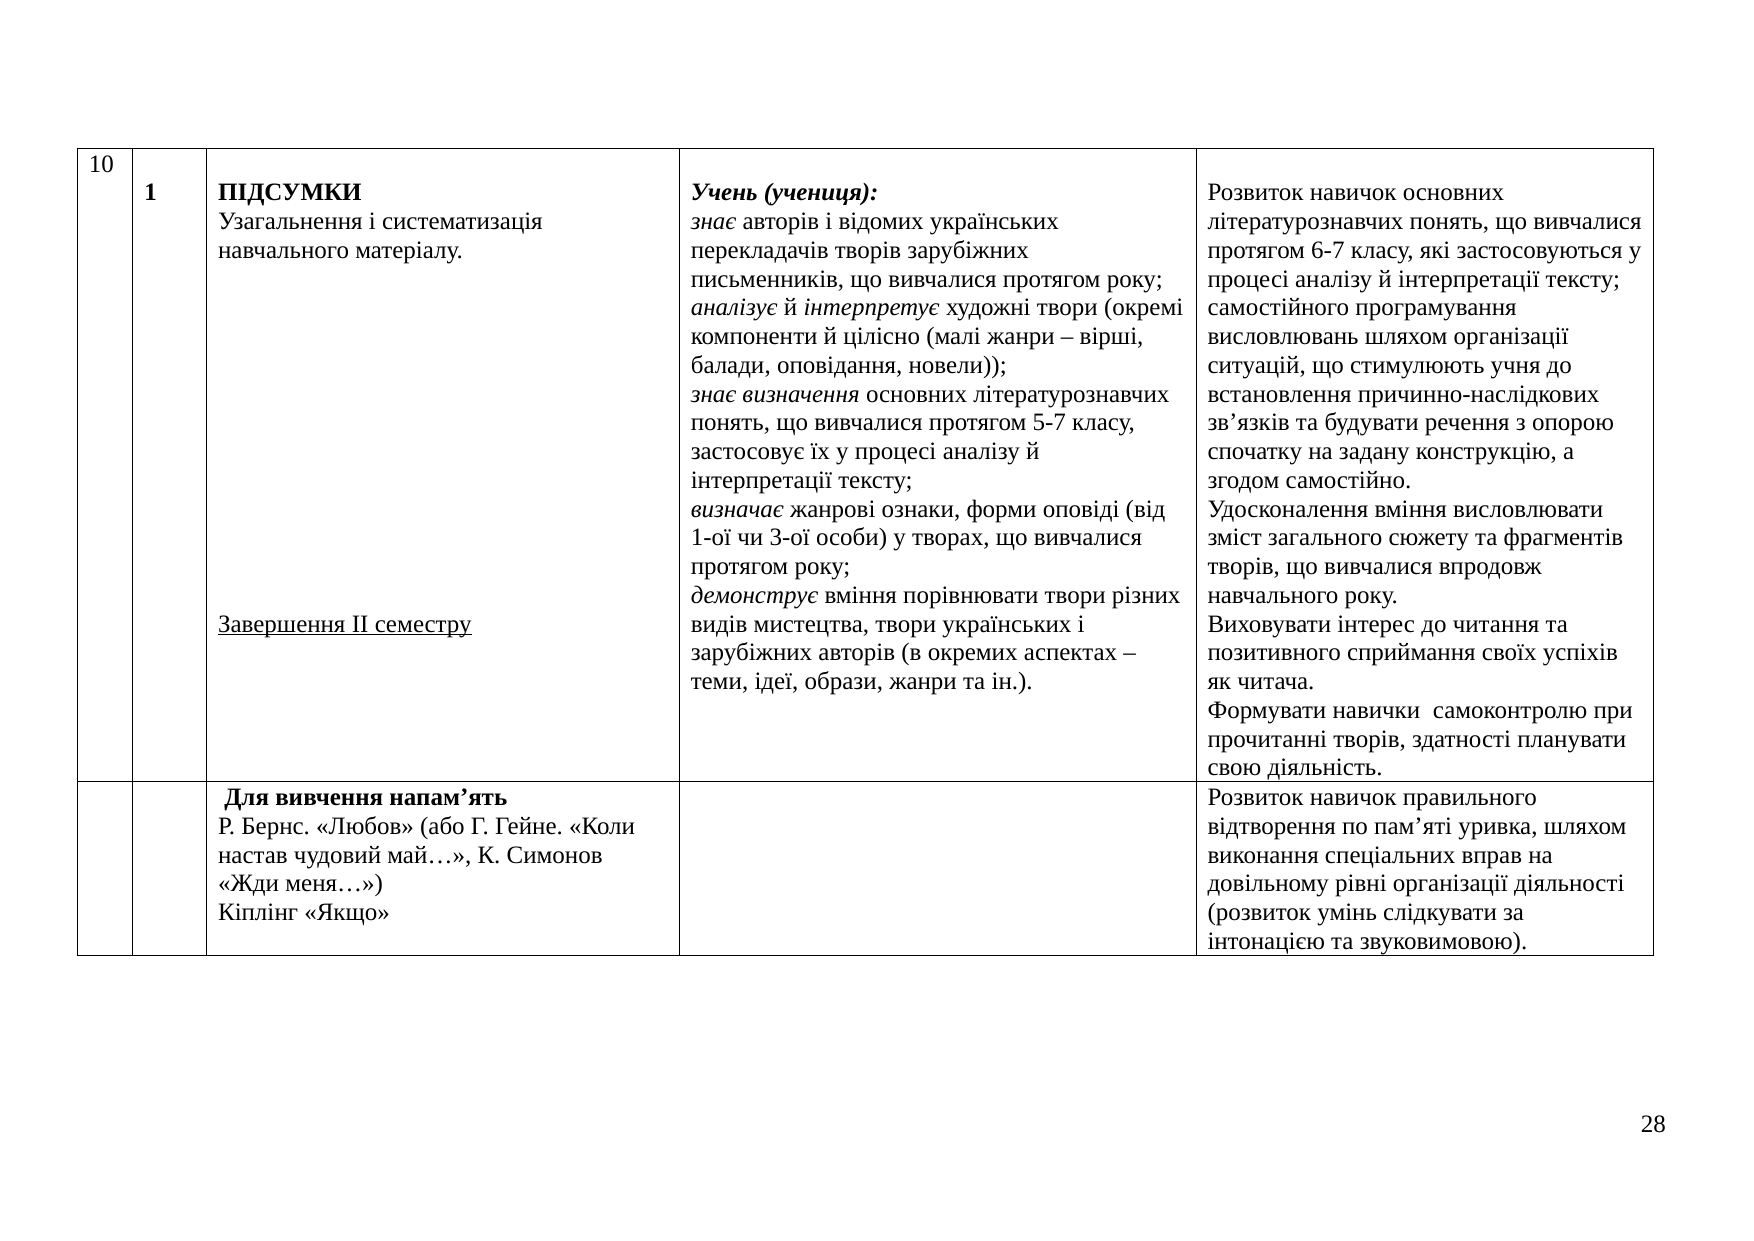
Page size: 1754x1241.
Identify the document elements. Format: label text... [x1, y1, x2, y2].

table_cell Для вивчення напам’ять Р. Бернс. «Любов» (або Г. Гейне. «Коли настав чудовий май…», К. Симонов «Жди меня…») Кіплінг «Якщо» [207, 782, 679, 955]
table_cell 10 [78, 149, 132, 781]
table_cell ПІДСУМКИ Узагальнення і систематизація навчального матеріалу. Завершення ІІ семестру [207, 149, 679, 781]
table_cell [680, 782, 1196, 955]
table_cell 1 [133, 149, 206, 781]
table_cell [133, 782, 206, 955]
table_cell Учень (учениця): знає авторів і відомих українських перекладачів творів зарубіжних письменників, що вивчалися протягом року; аналізує й інтерпретує художні твори (окремі компоненти й цілісно (малі жанри – вірші, балади, оповідання, новели)); знає визначення основних літературознавчих понять, що вивчалися протягом 5-7 класу, застосовує їх у процесі аналізу й інтерпретації тексту; визначає жанрові ознаки, форми оповіді (від 1-ої чи 3-ої особи) у творах, що вивчалися протягом року; демонструє вміння порівнювати твори різних видів мистецтва, твори українських і зарубіжних авторів (в окремих аспектах – теми, ідеї, образи, жанри та ін.). [680, 149, 1196, 781]
table_cell [78, 782, 132, 955]
table_cell Розвиток навичок основних літературознавчих понять, що вивчалися протягом 6-7 класу, які застосовуються у процесі аналізу й інтерпретації тексту; самостійного програмування висловлювань шляхом організації ситуацій, що стимулюють учня до встановлення причинно-наслідкових зв’язків та будувати речення з опорою спочатку на задану конструкцію, а згодом самостійно. Удосконалення вміння висловлювати зміст загального сюжету та фрагментів творів, що вивчалися впродовж навчального року. Виховувати інтерес до читання та позитивного сприймання своїх успіхів як читача. Формувати навички самоконтролю при прочитанні творів, здатності планувати свою діяльність. [1197, 149, 1653, 781]
table_cell Розвиток навичок правильного відтворення по пам’яті уривка, шляхом виконання спеціальних вправ на довільному рівні організації діяльності (розвиток умінь слідкувати за інтонацією та звуковимовою). [1197, 782, 1653, 955]
